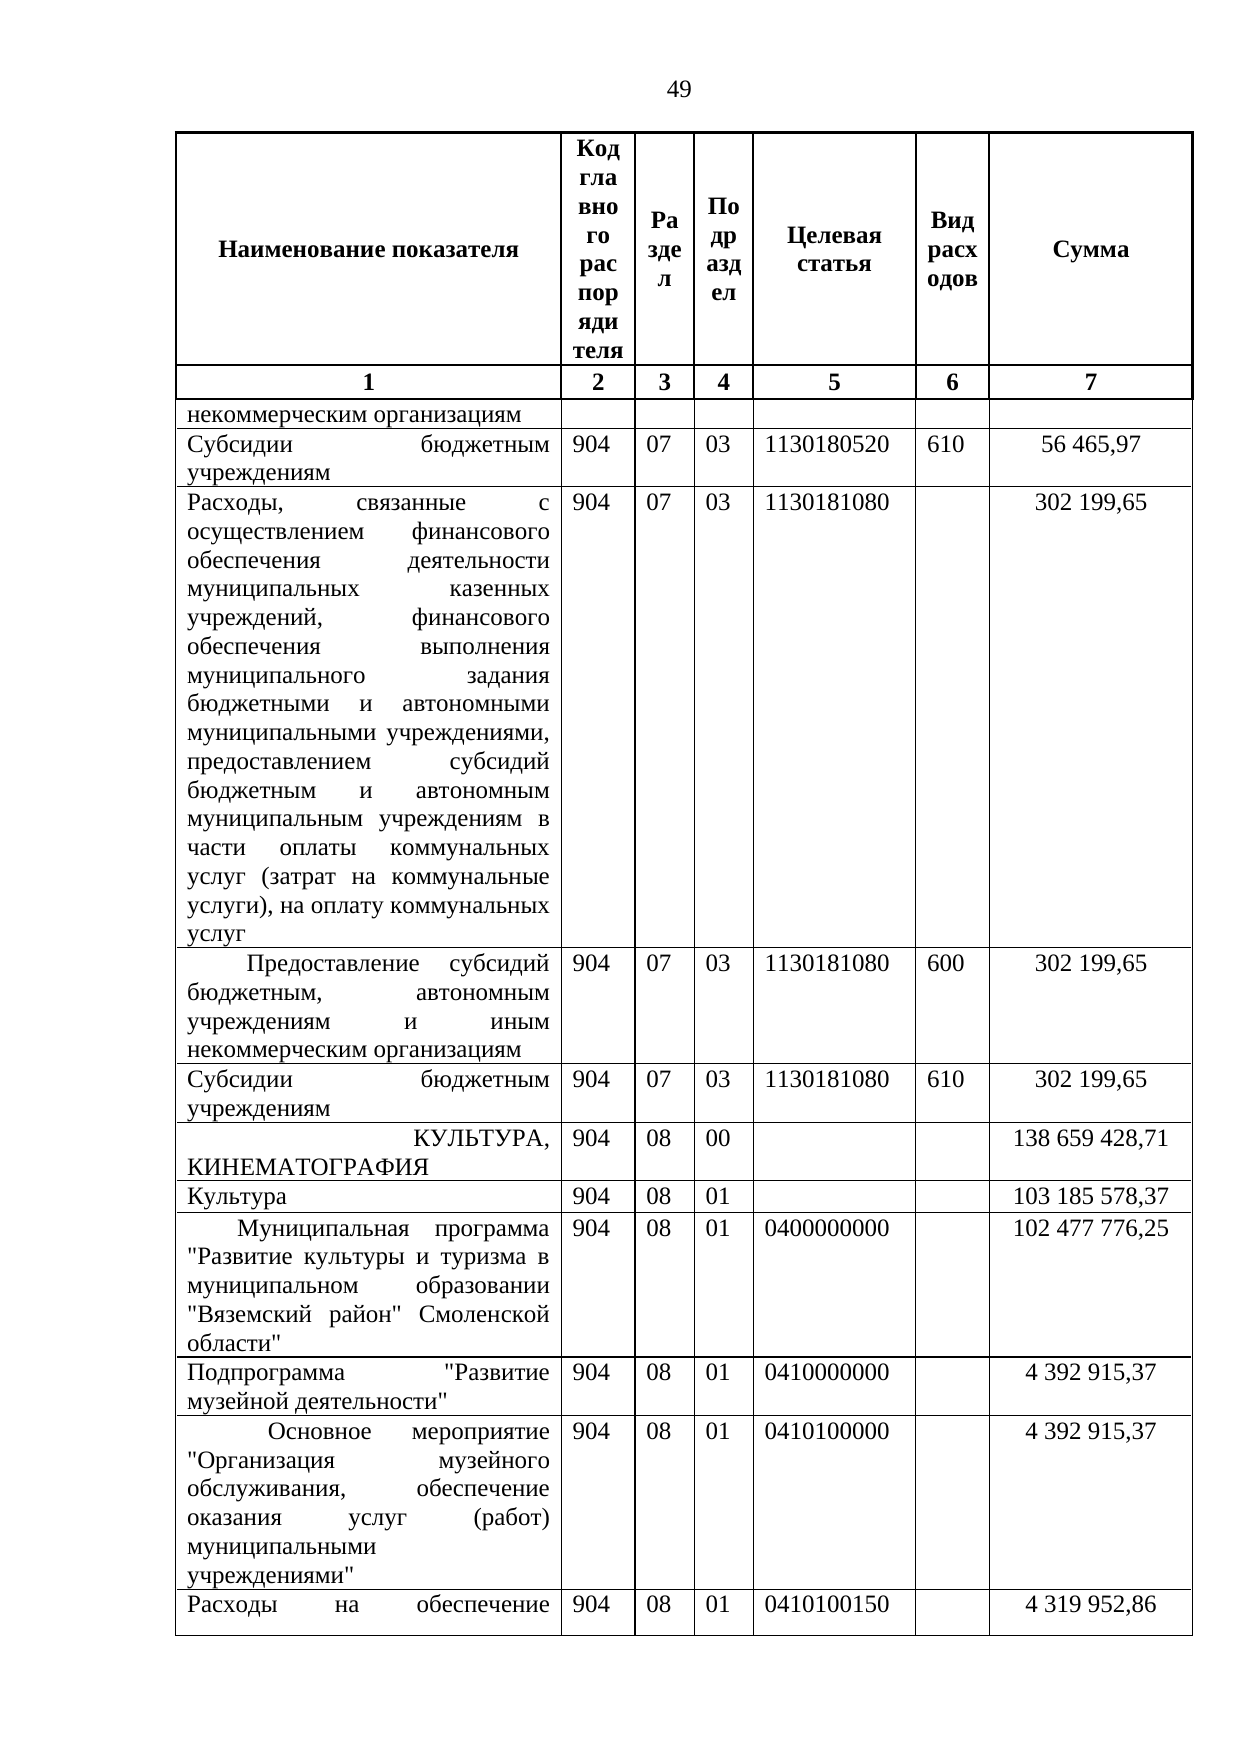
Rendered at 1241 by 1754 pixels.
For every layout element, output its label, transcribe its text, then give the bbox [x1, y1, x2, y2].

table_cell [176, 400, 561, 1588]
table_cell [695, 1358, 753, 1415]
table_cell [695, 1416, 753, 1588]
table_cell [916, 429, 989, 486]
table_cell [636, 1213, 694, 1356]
table_header Вид расходов [917, 134, 988, 363]
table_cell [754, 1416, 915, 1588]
table_header Подраздел [695, 134, 752, 363]
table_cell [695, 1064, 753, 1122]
table_cell 6 [917, 366, 988, 398]
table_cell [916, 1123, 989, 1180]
table_header Раздел [636, 134, 693, 363]
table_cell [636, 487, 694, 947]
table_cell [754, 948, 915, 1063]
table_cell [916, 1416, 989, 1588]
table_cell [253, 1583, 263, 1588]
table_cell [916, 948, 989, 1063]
table_header Наименование показателя [177, 134, 560, 363]
table_cell 5 [754, 366, 915, 398]
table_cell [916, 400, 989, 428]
table_cell 2 [562, 366, 634, 398]
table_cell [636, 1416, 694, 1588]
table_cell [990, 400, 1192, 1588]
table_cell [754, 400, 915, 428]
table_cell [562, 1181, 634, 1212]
table_header Сумма [990, 134, 1191, 363]
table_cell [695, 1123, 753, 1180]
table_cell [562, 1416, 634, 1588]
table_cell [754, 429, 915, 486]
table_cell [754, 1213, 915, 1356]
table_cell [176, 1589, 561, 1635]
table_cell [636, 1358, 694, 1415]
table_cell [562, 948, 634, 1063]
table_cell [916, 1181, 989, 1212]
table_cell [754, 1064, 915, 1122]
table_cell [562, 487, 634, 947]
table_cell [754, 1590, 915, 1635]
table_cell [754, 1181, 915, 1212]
table_cell 7 [990, 366, 1191, 398]
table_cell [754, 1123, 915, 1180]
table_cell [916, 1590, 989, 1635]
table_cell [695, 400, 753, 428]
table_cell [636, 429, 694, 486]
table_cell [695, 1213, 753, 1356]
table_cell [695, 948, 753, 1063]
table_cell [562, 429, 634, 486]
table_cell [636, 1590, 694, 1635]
table_header Код главного распорядителя [562, 134, 634, 363]
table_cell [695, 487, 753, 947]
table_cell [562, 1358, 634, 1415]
table_cell 1 [177, 366, 560, 398]
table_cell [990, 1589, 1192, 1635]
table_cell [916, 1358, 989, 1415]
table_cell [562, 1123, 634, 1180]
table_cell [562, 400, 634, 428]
table_header Целевая статья [754, 134, 915, 363]
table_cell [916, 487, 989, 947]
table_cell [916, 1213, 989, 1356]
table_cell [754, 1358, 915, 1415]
table_cell 4 [695, 366, 752, 398]
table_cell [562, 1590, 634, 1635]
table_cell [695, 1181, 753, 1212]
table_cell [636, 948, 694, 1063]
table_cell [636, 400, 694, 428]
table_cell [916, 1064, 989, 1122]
table_cell 3 [636, 366, 693, 398]
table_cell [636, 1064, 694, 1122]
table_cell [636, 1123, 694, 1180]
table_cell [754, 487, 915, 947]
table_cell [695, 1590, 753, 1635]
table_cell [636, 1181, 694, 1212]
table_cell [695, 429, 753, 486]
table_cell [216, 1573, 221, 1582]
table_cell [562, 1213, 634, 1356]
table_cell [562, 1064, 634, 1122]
